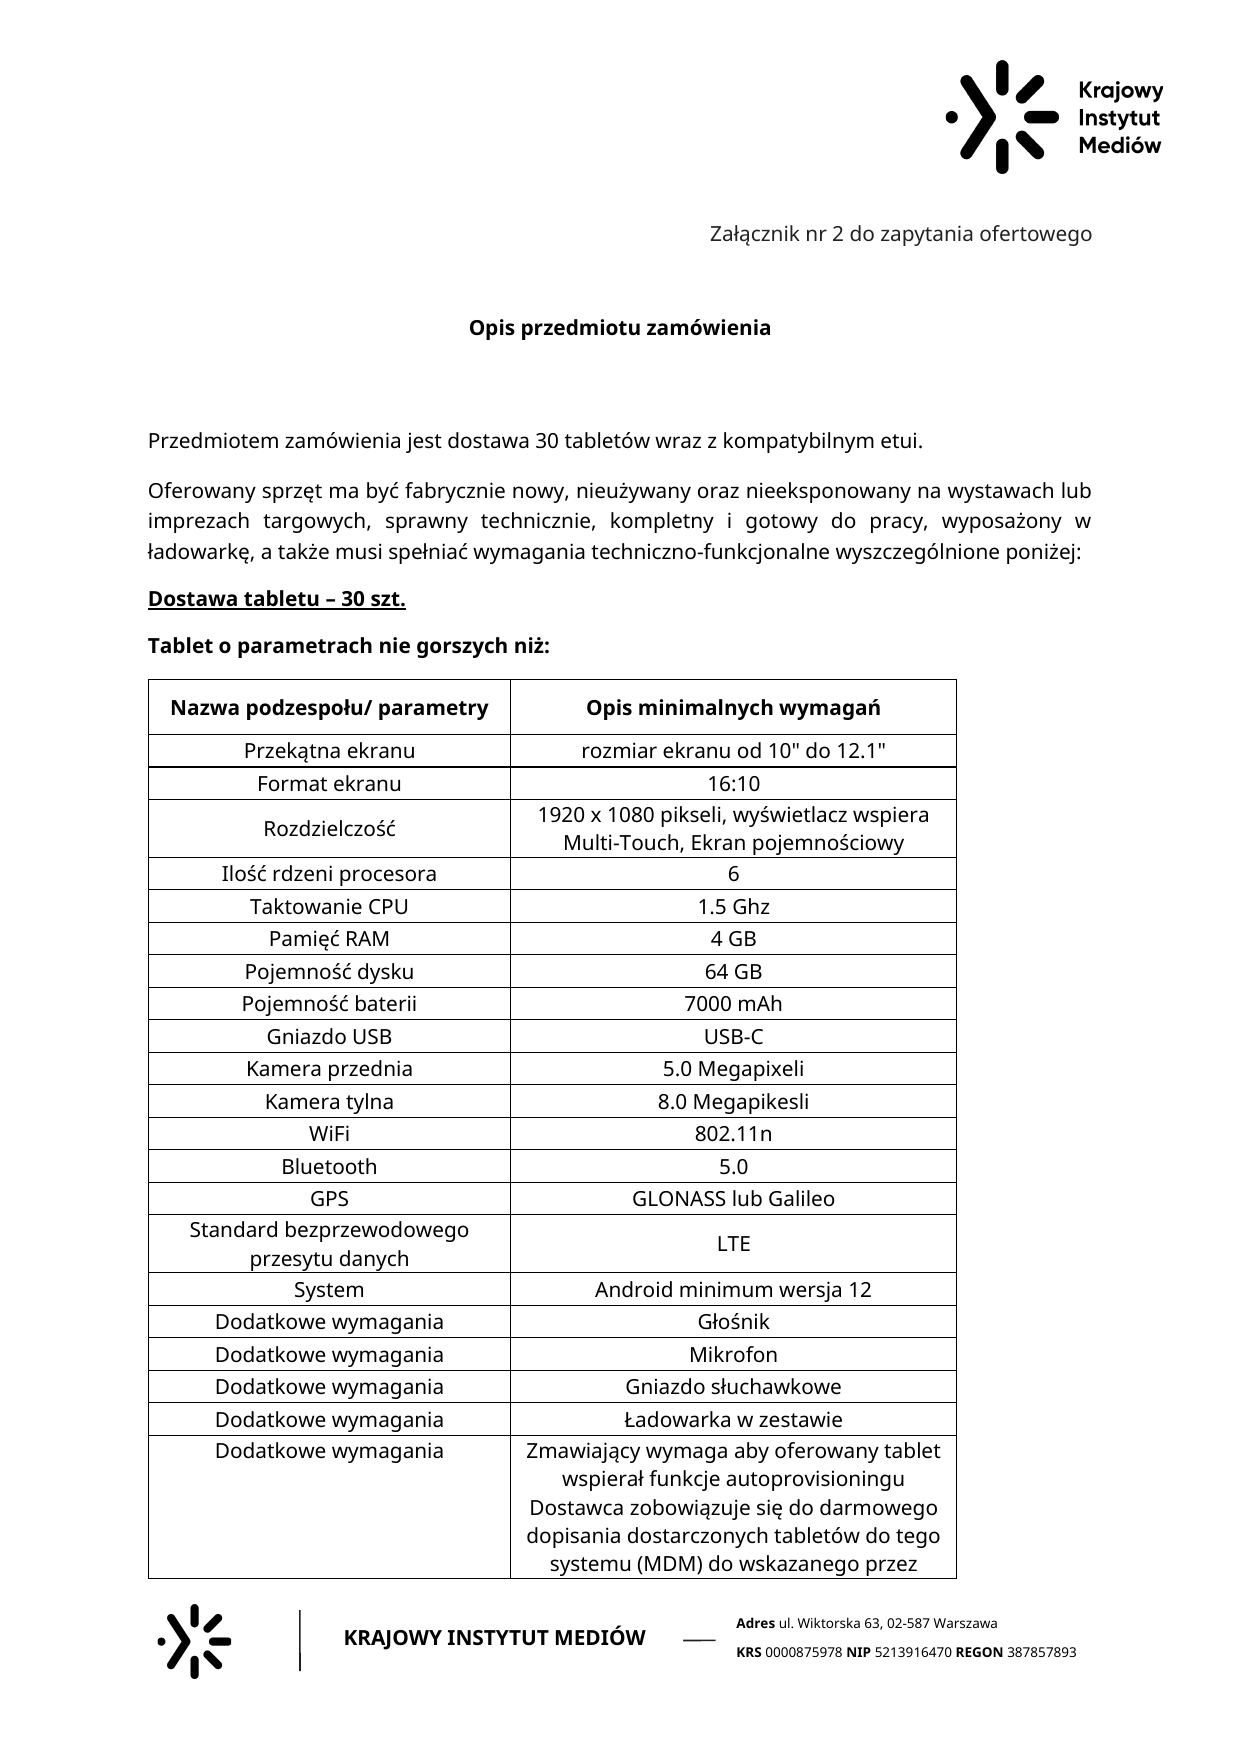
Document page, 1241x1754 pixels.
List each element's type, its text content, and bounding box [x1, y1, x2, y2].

text Dostawa tabletu – 30 szt. [148, 584, 1093, 613]
table_cell 1.5 Ghz [511, 890, 956, 922]
table_cell Dodatkowe wymagania [149, 1306, 510, 1337]
table_cell Android minimum wersja 12 [511, 1273, 956, 1305]
table_cell 64 GB [511, 955, 956, 987]
picture [157, 1604, 232, 1679]
table_cell Gniazdo słuchawkowe [511, 1371, 956, 1402]
picture [945, 60, 1164, 174]
table_cell System [149, 1273, 510, 1305]
table_cell Format ekranu [149, 768, 510, 799]
table_cell USB-C [511, 1020, 956, 1052]
table_cell Kamera tylna [149, 1085, 510, 1117]
table_cell 1920 x 1080 pikseli, wyświetlacz wspiera Multi-Touch, Ekran pojemnościowy [511, 800, 956, 857]
table_cell Pamięć RAM [149, 923, 510, 954]
table_cell 16:10 [511, 768, 956, 799]
table_cell GLONASS lub Galileo [511, 1183, 956, 1214]
table_cell Mikrofon [511, 1338, 956, 1370]
table_cell Głośnik [511, 1306, 956, 1337]
table_cell Dodatkowe wymagania [149, 1403, 510, 1435]
table_cell 6 [511, 858, 956, 889]
table_cell Dodatkowe wymagania [149, 1371, 510, 1402]
table_cell Ilość rdzeni procesora [149, 858, 510, 889]
table_cell LTE [511, 1215, 956, 1272]
table_header Nazwa podzespołu/ parametry [149, 680, 510, 734]
table_cell Dodatkowe wymagania [149, 1338, 510, 1370]
table_cell Przekątna ekranu [149, 735, 510, 766]
table_cell 802.11n [511, 1118, 956, 1149]
table_cell Pojemność baterii [149, 988, 510, 1019]
text Przedmiotem zamówienia jest dostawa 30 tabletów wraz z kompatybilnym etui. [148, 427, 1093, 455]
table_cell Taktowanie CPU [149, 890, 510, 922]
text Opis przedmiotu zamówienia [148, 313, 1092, 342]
text Tablet o parametrach nie gorszych niż: [148, 632, 1093, 660]
table_cell 7000 mAh [511, 988, 956, 1019]
table_cell Pojemność dysku [149, 955, 510, 987]
table_cell Bluetooth [149, 1150, 510, 1182]
table_cell Gniazdo USB [149, 1020, 510, 1052]
table_cell 5.0 Megapixeli [511, 1053, 956, 1084]
table_cell 5.0 [511, 1150, 956, 1182]
table_cell GPS [149, 1183, 510, 1214]
table_cell Dodatkowe wymagania [149, 1436, 510, 1578]
table_cell 4 GB [511, 923, 956, 954]
table_cell Rozdzielczość [149, 800, 510, 857]
text Oferowany sprzęt ma być fabrycznie nowy, nieużywany oraz nieeksponowany na wystawach lub imprezach targowych, sprawny technicznie, kompletny i gotowy do pracy, wyposażony w ładowarkę, a także musi spełniać wymagania techniczno-funkcjonalne wyszczególnione poniżej: [148, 476, 1093, 566]
table_cell Ładowarka w zestawie [511, 1403, 956, 1435]
table_cell 8.0 Megapikesli [511, 1085, 956, 1117]
table_cell WiFi [149, 1118, 510, 1149]
table_cell Kamera przednia [149, 1053, 510, 1084]
text Załącznik nr 2 do zapytania ofertowego [148, 219, 1093, 247]
table_header Opis minimalnych wymagań [511, 680, 956, 734]
table_cell Standard bezprzewodowego przesytu danych [149, 1215, 510, 1272]
table_cell rozmiar ekranu od 10" do 12.1" [511, 735, 956, 766]
